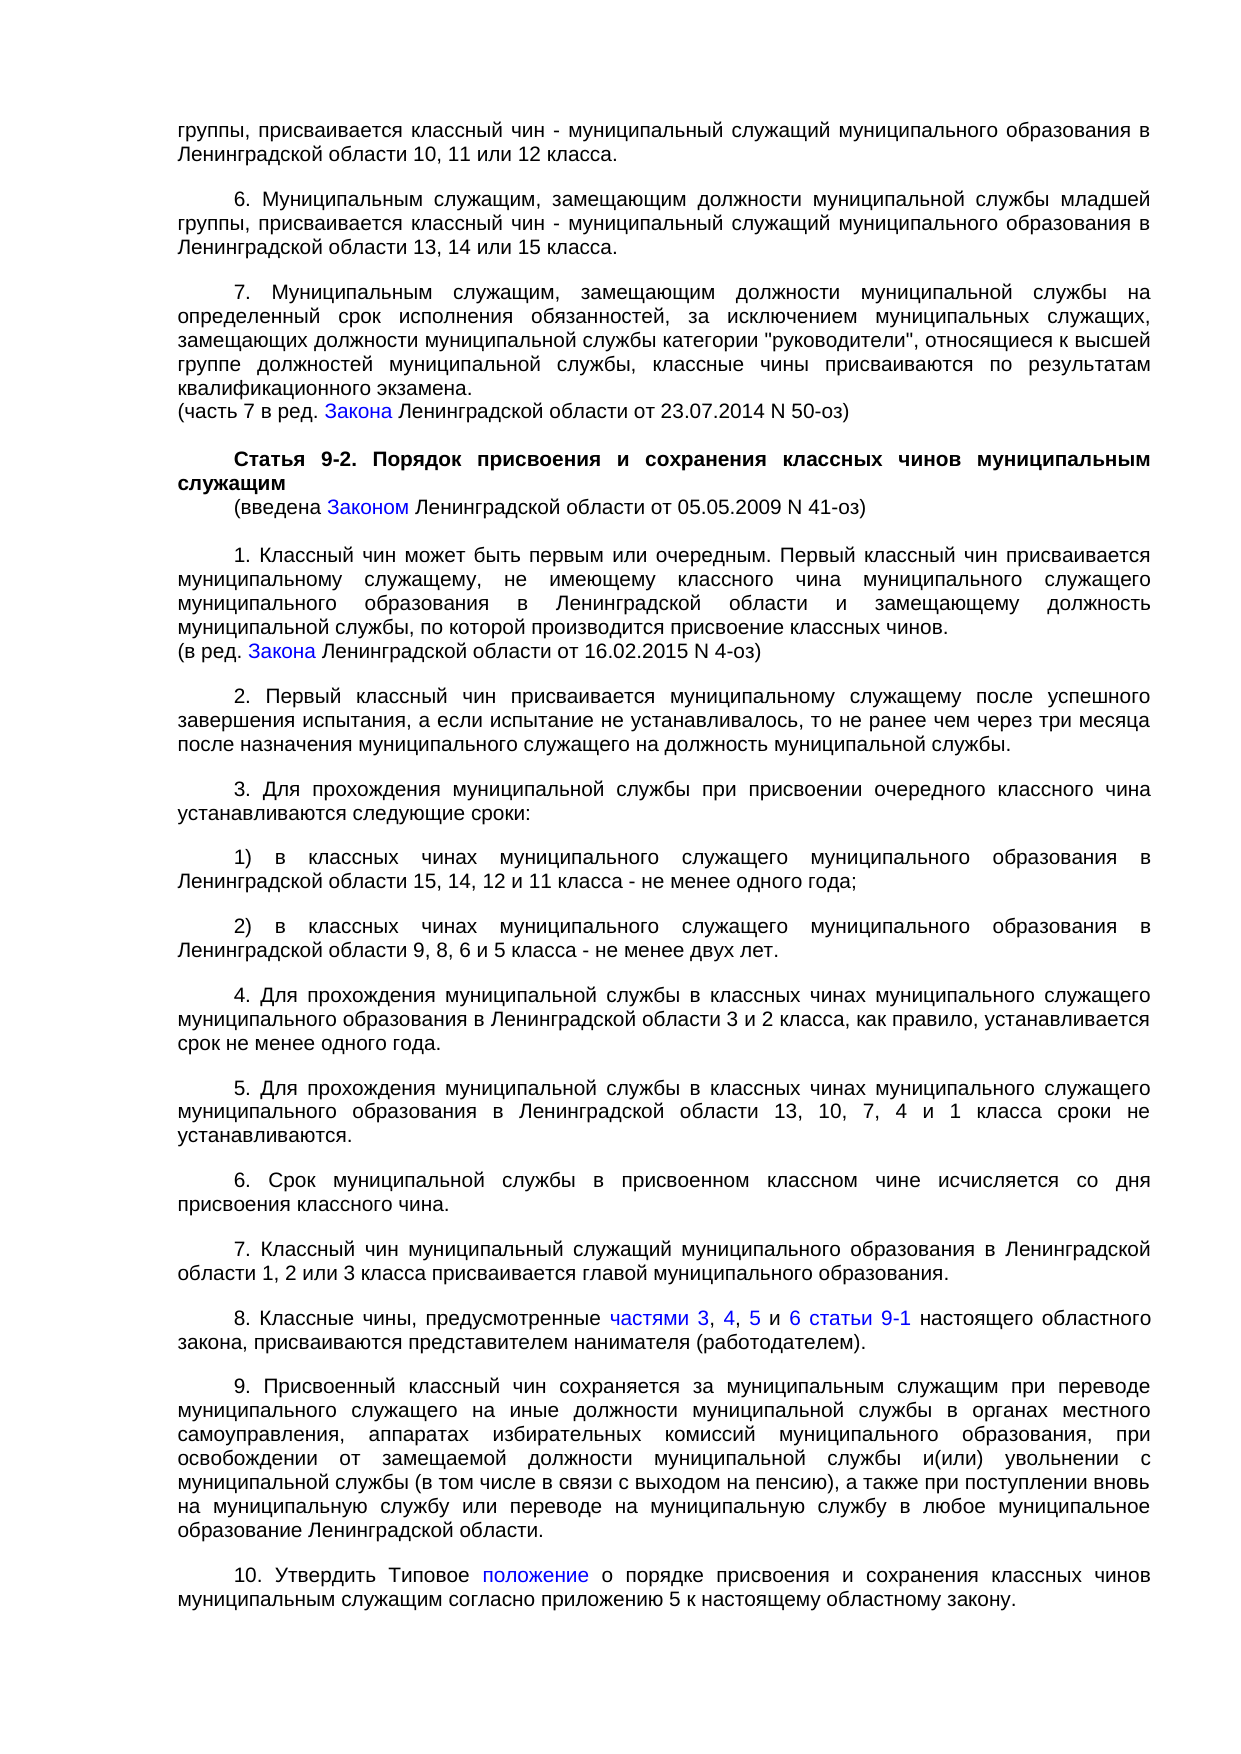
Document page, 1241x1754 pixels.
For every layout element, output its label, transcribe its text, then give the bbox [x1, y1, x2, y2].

text 2) в классных чинах муниципального служащего муниципального образования в Ленинградской области 9, 8, 6 и 5 класса - не менее двух лет. [177, 914, 1152, 962]
text 6. Срок муниципальной службы в присвоенном классном чине исчисляется со дня присвоения классного чина. [177, 1168, 1152, 1216]
text 1) в классных чинах муниципального служащего муниципального образования в Ленинградской области 15, 14, 12 и 11 класса - не менее одного года; [177, 845, 1152, 893]
text 8. Классные чины, предусмотренные частями 3, 4, 5 и 6 статьи 9-1 настоящего областного закона, присваиваются представителем нанимателя (работодателем). [177, 1306, 1152, 1353]
text (введена Законом Ленинградской области от 05.05.2009 N 41-оз) [177, 495, 1152, 519]
text 9. Присвоенный классный чин сохраняется за муниципальным служащим при переводе муниципального служащего на иные должности муниципальной службы в органах местного самоуправления, аппаратах избирательных комиссий муниципального образования, при освобождении от замещаемой должности муниципальной службы и(или) увольнении с муниципальной службы (в том числе в связи с выходом на пенсию), а также при поступлении вновь на муниципальную службу или переводе на муниципальную службу в любое муниципальное образование Ленинградской области. [177, 1374, 1152, 1542]
text 6. Муниципальным служащим, замещающим должности муниципальной службы младшей группы, присваивается классный чин - муниципальный служащий муниципального образования в Ленинградской области 13, 14 или 15 класса. [177, 187, 1152, 259]
title Статья 9-2. Порядок присвоения и сохранения классных чинов муниципальным служащим [177, 447, 1152, 495]
text 7. Классный чин муниципальный служащий муниципального образования в Ленинградской области 1, 2 или 3 класса присваивается главой муниципального образования. [177, 1237, 1152, 1285]
text 2. Первый классный чин присваивается муниципальному служащему после успешного завершения испытания, а если испытание не устанавливалось, то не ранее чем через три месяца после назначения муниципального служащего на должность муниципальной службы. [177, 684, 1152, 756]
text 4. Для прохождения муниципальной службы в классных чинах муниципального служащего муниципального образования в Ленинградской области 3 и 2 класса, как правило, устанавливается срок не менее одного года. [177, 983, 1152, 1054]
text 10. Утвердить Типовое положение о порядке присвоения и сохранения классных чинов муниципальным служащим согласно приложению 5 к настоящему областному закону. [177, 1563, 1152, 1611]
text (часть 7 в ред. Закона Ленинградской области от 23.07.2014 N 50-оз) [177, 399, 1152, 423]
text (в ред. Закона Ленинградской области от 16.02.2015 N 4-оз) [177, 639, 1152, 663]
text 3. Для прохождения муниципальной службы при присвоении очередного классного чина устанавливаются следующие сроки: [177, 776, 1152, 824]
text 5. Для прохождения муниципальной службы в классных чинах муниципального служащего муниципального образования в Ленинградской области 13, 10, 7, 4 и 1 класса сроки не устанавливаются. [177, 1075, 1152, 1147]
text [177, 118, 1152, 166]
text 7. Муниципальным служащим, замещающим должности муниципальной службы на определенный срок исполнения обязанностей, за исключением муниципальных служащих, замещающих должности муниципальной службы категории "руководители", относящиеся к высшей группе должностей муниципальной службы, классные чины присваиваются по результатам квалификационного экзамена. [177, 279, 1152, 399]
text 1. Классный чин может быть первым или очередным. Первый классный чин присваивается муниципальному служащему, не имеющему классного чина муниципального служащего муниципального образования в Ленинградской области и замещающему должность муниципальной службы, по которой производится присвоение классных чинов. [177, 543, 1152, 639]
